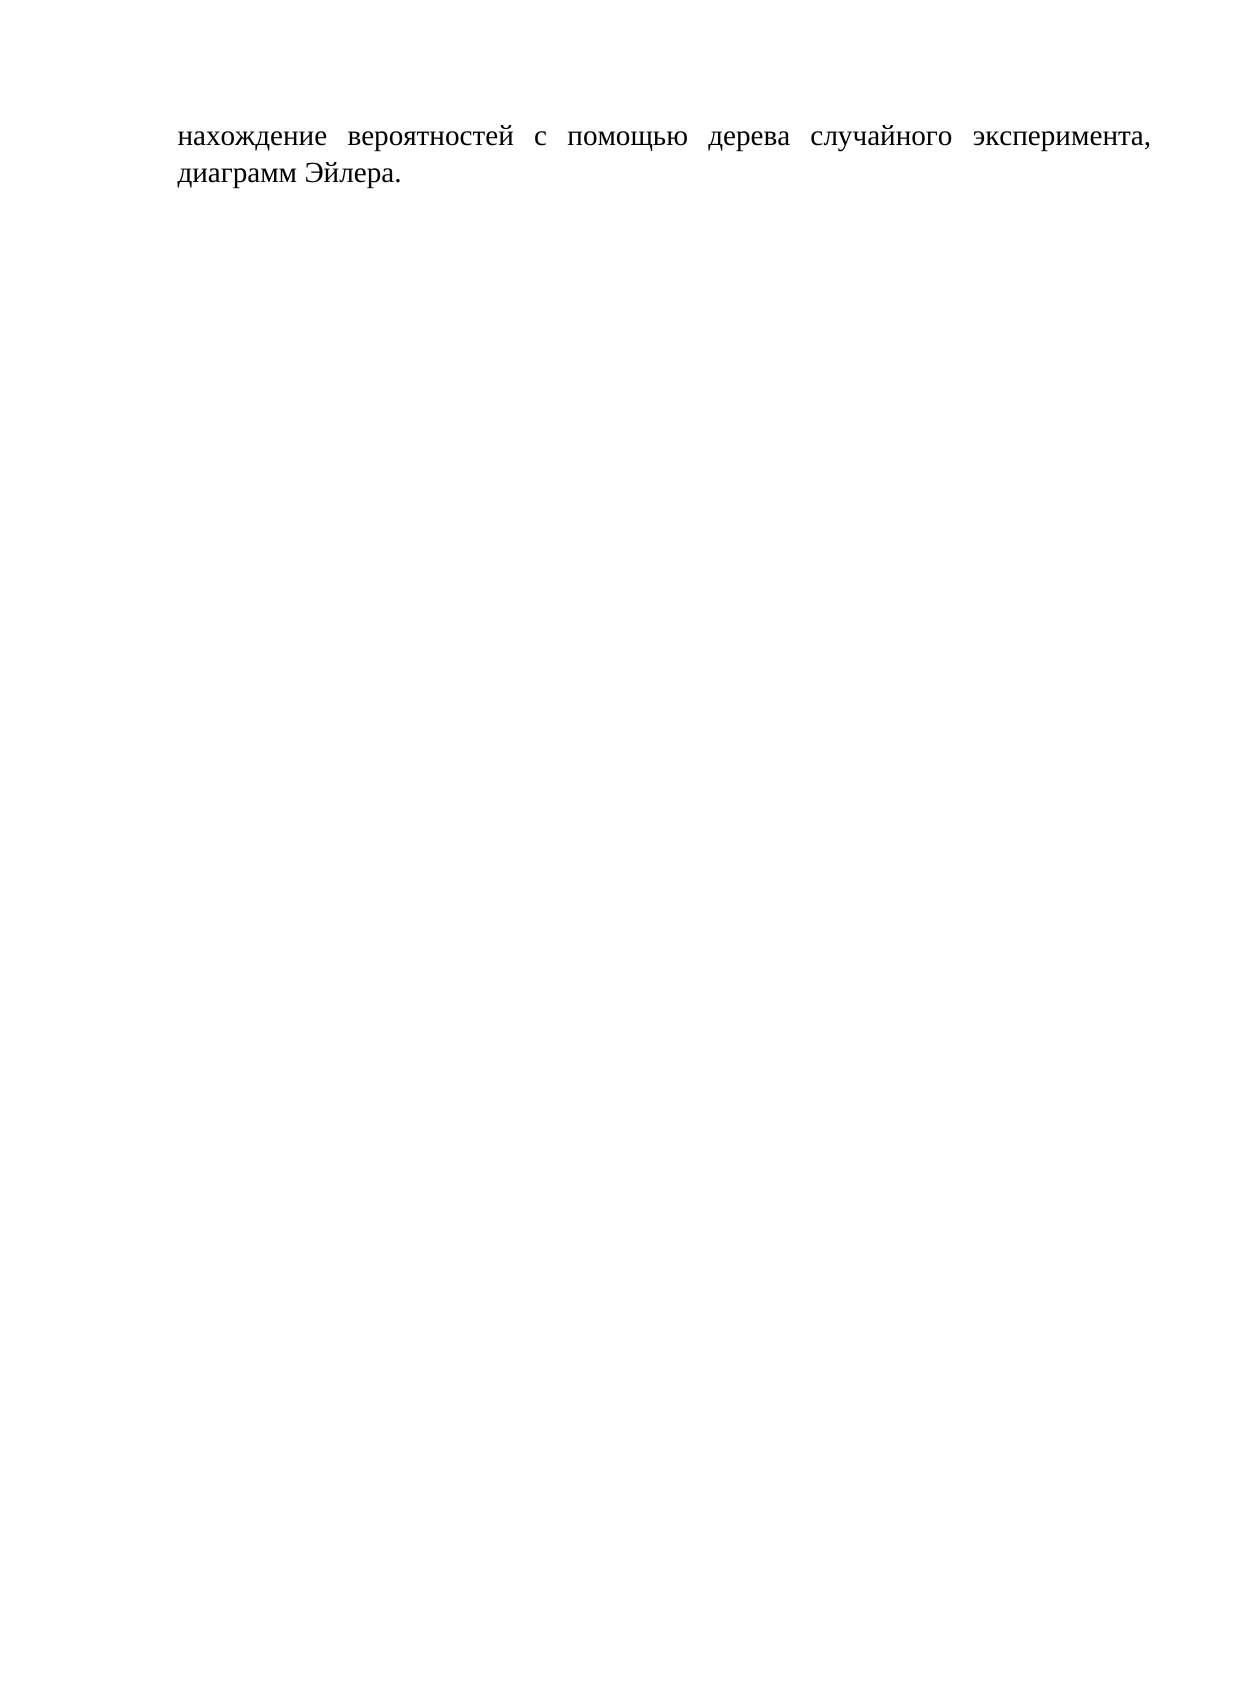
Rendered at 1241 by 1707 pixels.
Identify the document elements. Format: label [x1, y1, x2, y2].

text [177, 118, 1152, 188]
